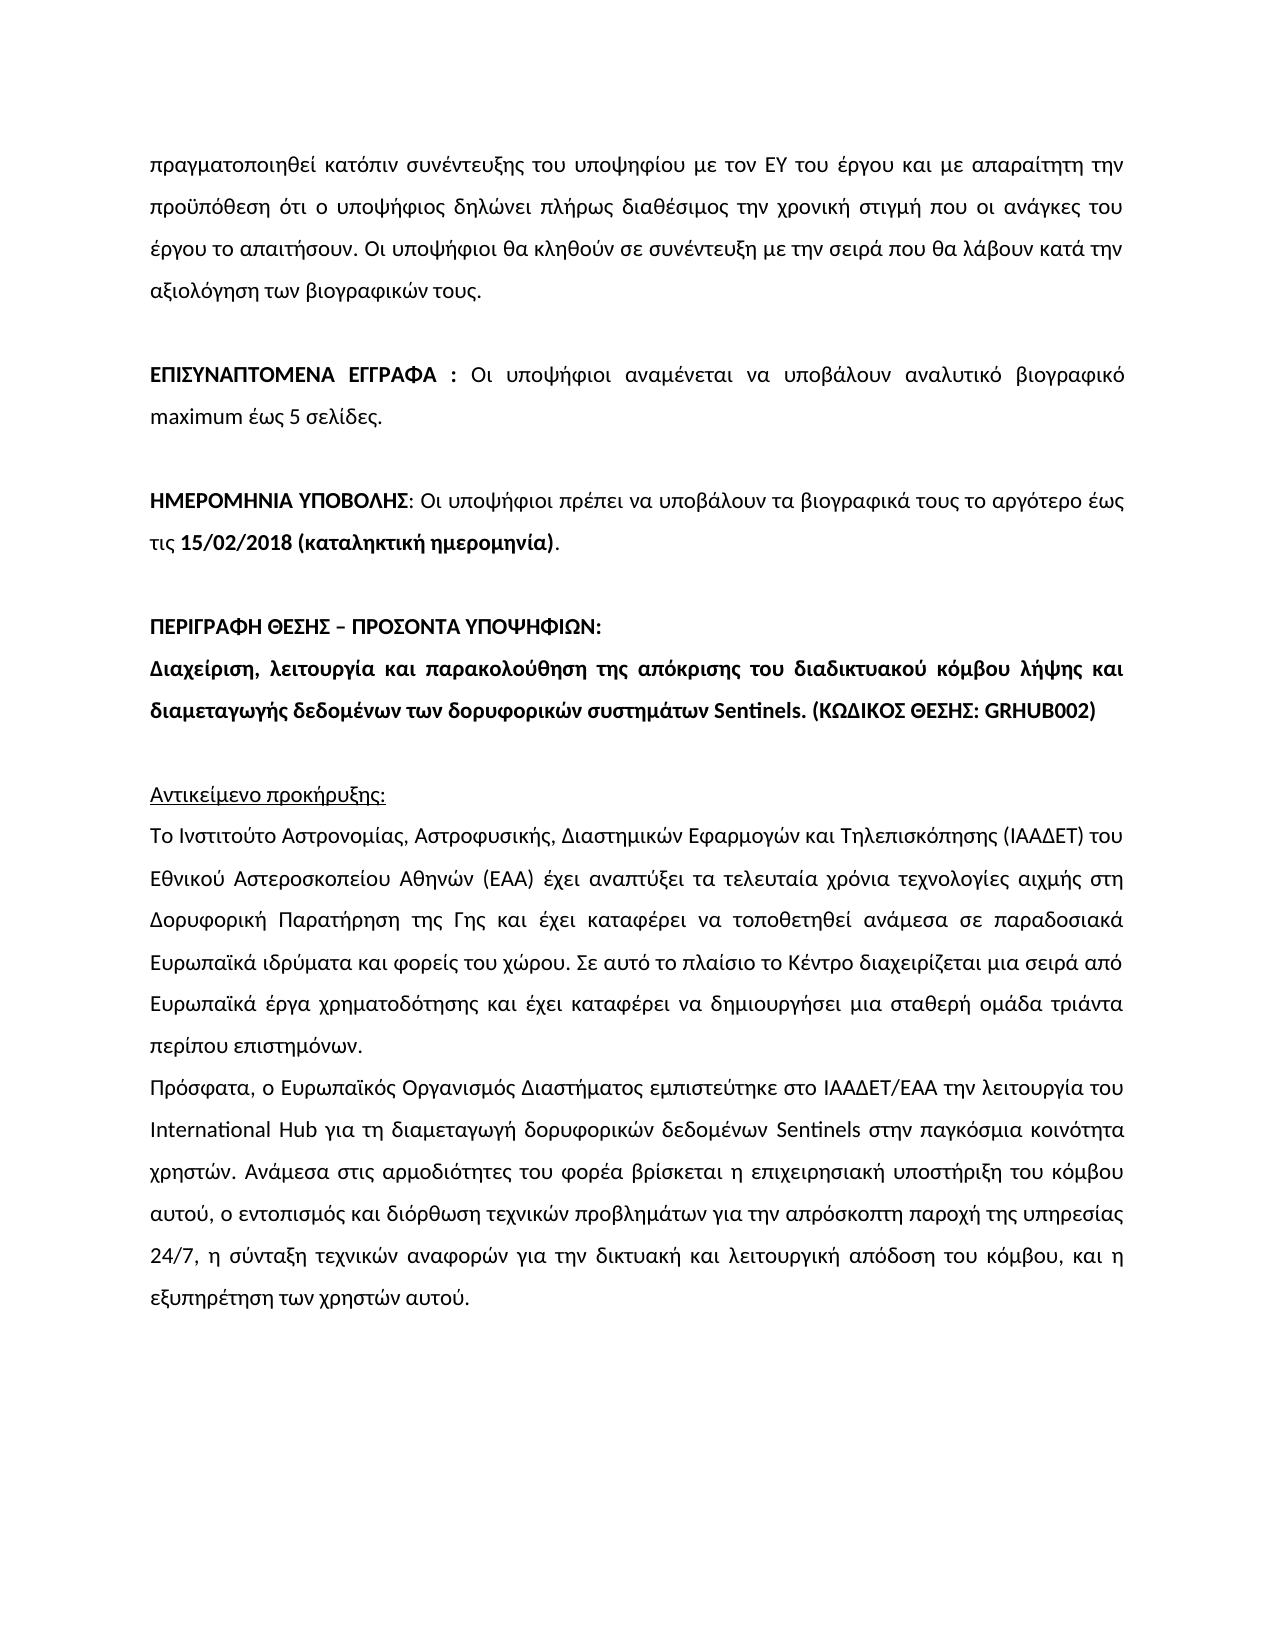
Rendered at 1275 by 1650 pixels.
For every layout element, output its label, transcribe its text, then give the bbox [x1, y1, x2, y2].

text Αντικείμενο προκήρυξης: [150, 780, 1125, 808]
text ΗΜΕΡΟΜΗΝΙΑ ΥΠΟΒΟΛΗΣ: Οι υποψήφιοι πρέπει να υποβάλουν τα βιογραφικά τους το αργότερο έως τις 15/02/2018 (καταληκτική ημερομηνία). [150, 486, 1125, 556]
text ΠΕΡΙΓΡΑΦΗ ΘΕΣΗΣ – ΠΡΟΣΟΝΤΑ ΥΠΟΨΗΦΙΩΝ: [150, 612, 1125, 640]
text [150, 150, 1125, 304]
text Διαχείριση, λειτουργία και παρακολούθηση της απόκρισης του διαδικτυακού κόμβου λήψης και διαμεταγωγής δεδομένων των δορυφορικών συστημάτων Sentinels. (ΚΩΔΙΚΟΣ ΘΕΣΗΣ: GRHUB002) [150, 654, 1125, 724]
text Το Ινστιτούτο Αστρονομίας, Αστροφυσικής, Διαστημικών Εφαρμογών και Τηλεπισκόπησης (ΙΑΑΔΕΤ) του Εθνικού Αστεροσκοπείου Αθηνών (ΕΑΑ) έχει αναπτύξει τα τελευταία χρόνια τεχνολογίες αιχμής στη Δορυφορική Παρατήρηση της Γης και έχει καταφέρει να τοποθετηθεί ανάμεσα σε παραδοσιακά Ευρωπαϊκά ιδρύματα και φορείς του χώρου. Σε αυτό το πλαίσιο το Κέντρο διαχειρίζεται μια σειρά από Ευρωπαϊκά έργα χρηματοδότησης και έχει καταφέρει να δημιουργήσει μια σταθερή ομάδα τριάντα περίπου επιστημόνων. [150, 822, 1125, 1059]
text Πρόσφατα, ο Ευρωπαϊκός Οργανισμός Διαστήματος εμπιστεύτηκε στο ΙΑΑΔΕΤ/ΕΑΑ την λειτουργία του International Hub για τη διαμεταγωγή δορυφορικών δεδομένων Sentinels στην παγκόσμια κοινότητα χρηστών. Ανάμεσα στις αρμοδιότητες του φορέα βρίσκεται η επιχειρησιακή υποστήριξη του κόμβου αυτού, ο εντοπισμός και διόρθωση τεχνικών προβλημάτων για την απρόσκοπτη παροχή της υπηρεσίας 24/7, η σύνταξη τεχνικών αναφορών για την δικτυακή και λειτουργική απόδοση του κόμβου, και η εξυπηρέτηση των χρηστών αυτού. [150, 1073, 1125, 1311]
text ΕΠΙΣΥΝΑΠΤΟΜΕΝΑ ΕΓΓΡΑΦΑ : Oι υποψήφιοι αναμένεται να υποβάλουν αναλυτικό βιογραφικό maximum έως 5 σελίδες. [150, 360, 1125, 430]
